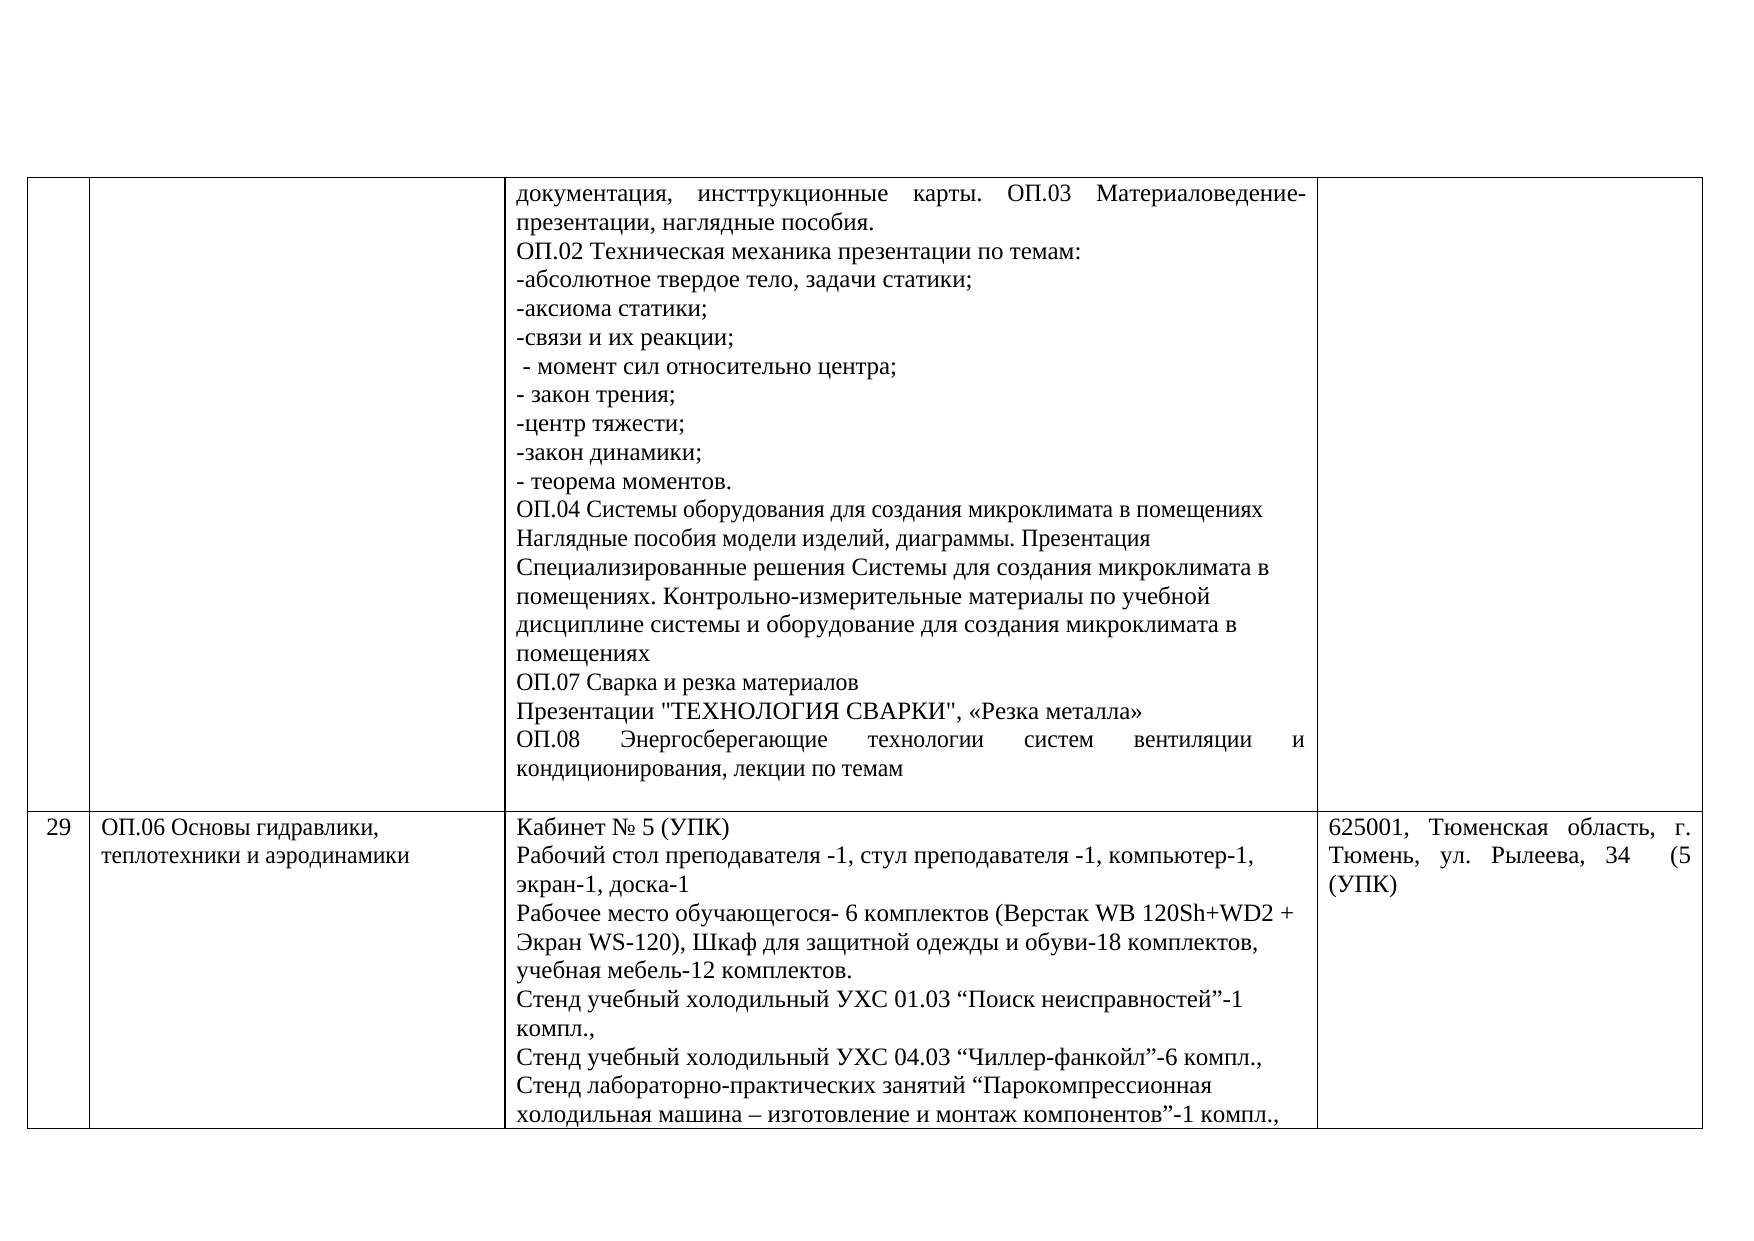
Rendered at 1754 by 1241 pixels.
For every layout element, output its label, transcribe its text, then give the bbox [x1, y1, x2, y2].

table_cell [28, 178, 89, 811]
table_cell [1318, 812, 1702, 1128]
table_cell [506, 812, 1317, 1128]
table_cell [506, 178, 1317, 811]
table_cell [90, 178, 504, 811]
table_cell 29 [28, 812, 89, 1128]
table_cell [90, 812, 504, 1128]
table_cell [1318, 178, 1702, 811]
